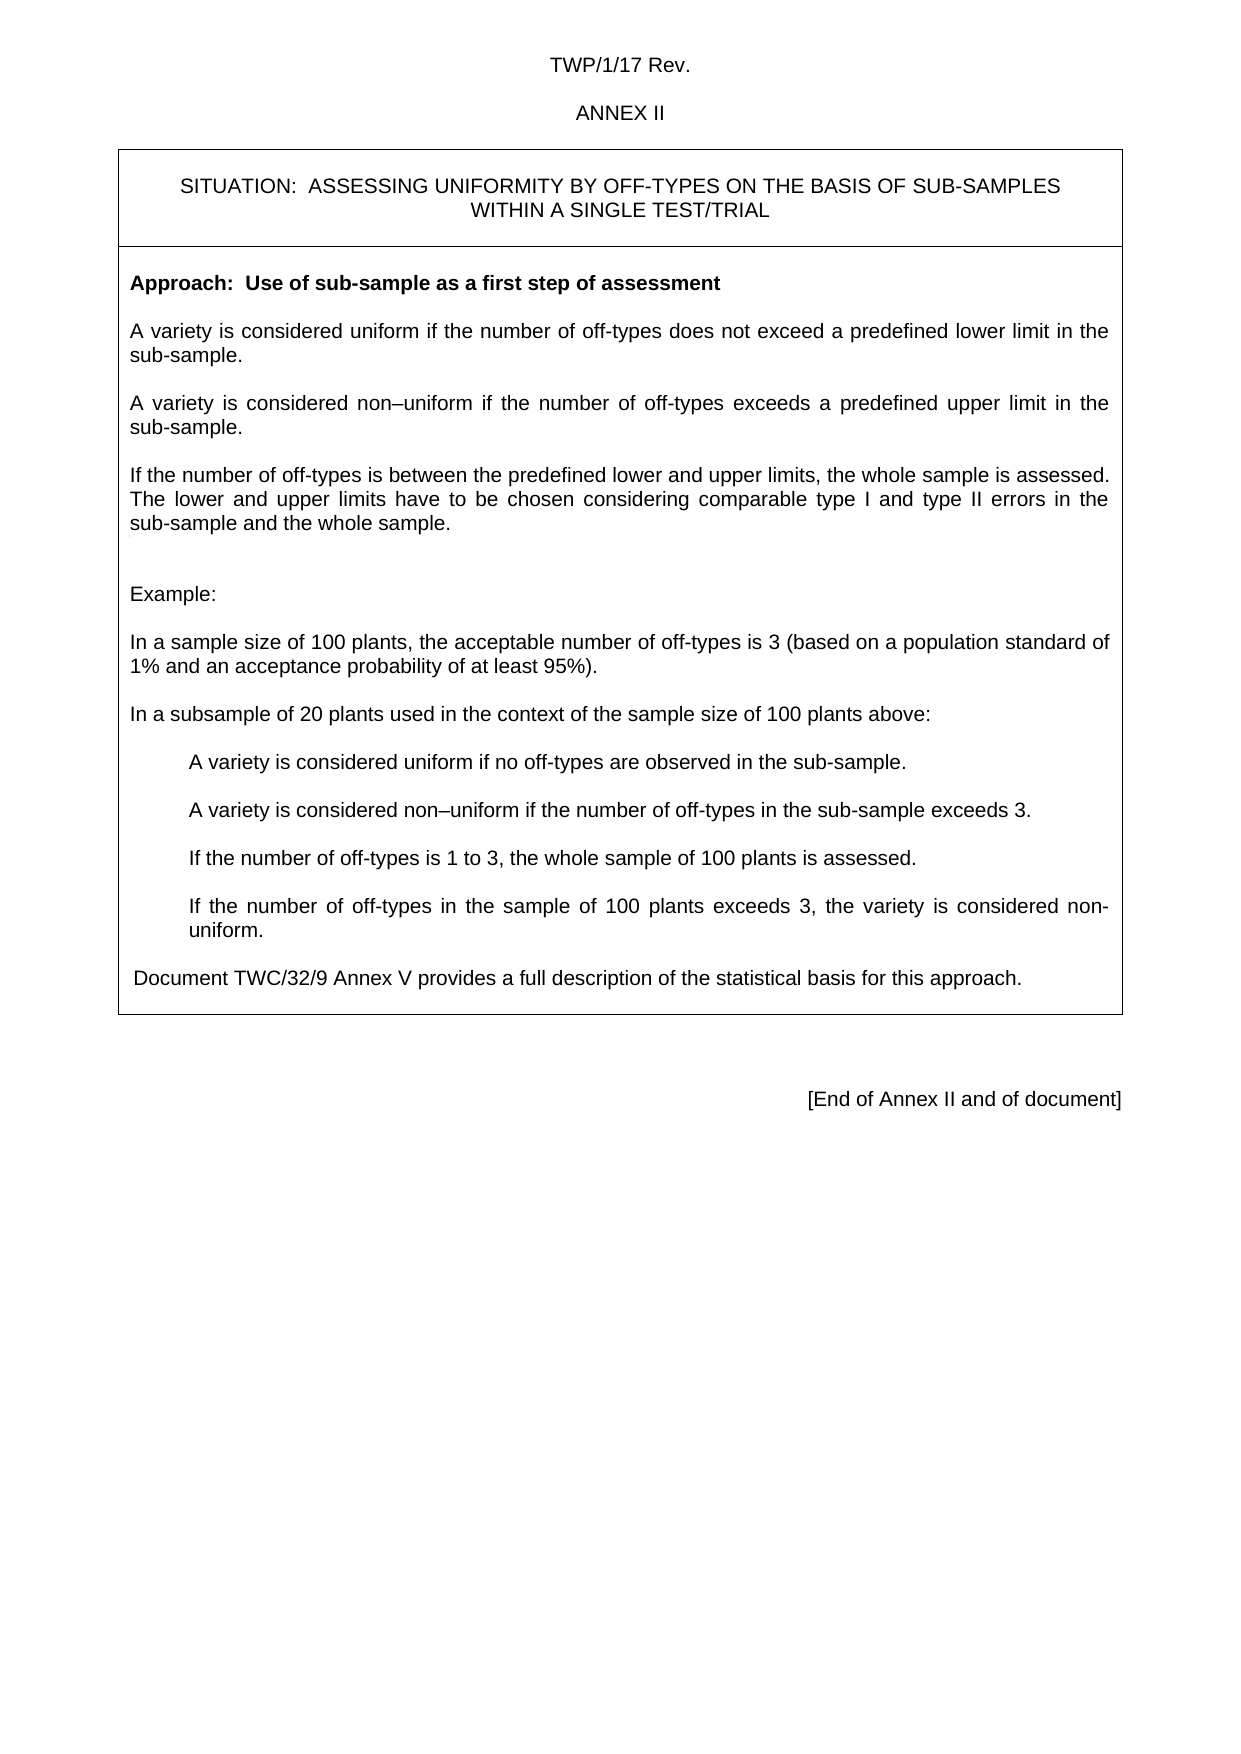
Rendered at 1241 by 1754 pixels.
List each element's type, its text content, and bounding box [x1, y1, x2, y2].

table_header SITUATION: ASSESSING UNIFORMITY BY OFF-TYPES ON THE BASIS OF SUB-SAMPLES WITHIN A SINGLE TEST/TRIAL [119, 150, 1122, 246]
text [End of Annex II and of document] [118, 1086, 1122, 1110]
table_cell Approach: Use of sub-sample as a first step of assessment A variety is considered uniform if the number of off-types does not exceed a predefined lower limit in the sub-sample. A variety is considered non–uniform if the number of off-types exceeds a predefined upper limit in the sub-sample. If the number of off-types is between the predefined lower and upper limits, the whole sample is assessed. The lower and upper limits have to be chosen considering comparable type I and type II errors in the sub-sample and the whole sample. Example: In a sample size of 100 plants, the acceptable number of off-types is 3 (based on a population standard of 1% and an acceptance probability of at least 95%). In a subsample of 20 plants used in the context of the sample size of 100 plants above: A variety is considered uniform if no off-types are observed in the sub-sample. A variety is considered non–uniform if the number of off-types in the sub-sample exceeds 3. If the number of off-types is 1 to 3, the whole sample of 100 plants is assessed. If the number of off-types in the sample of 100 plants exceeds 3, the variety is considered non-uniform. Document TWC/32/9 Annex V provides a full description of the statistical basis for this approach. [119, 247, 1122, 1013]
